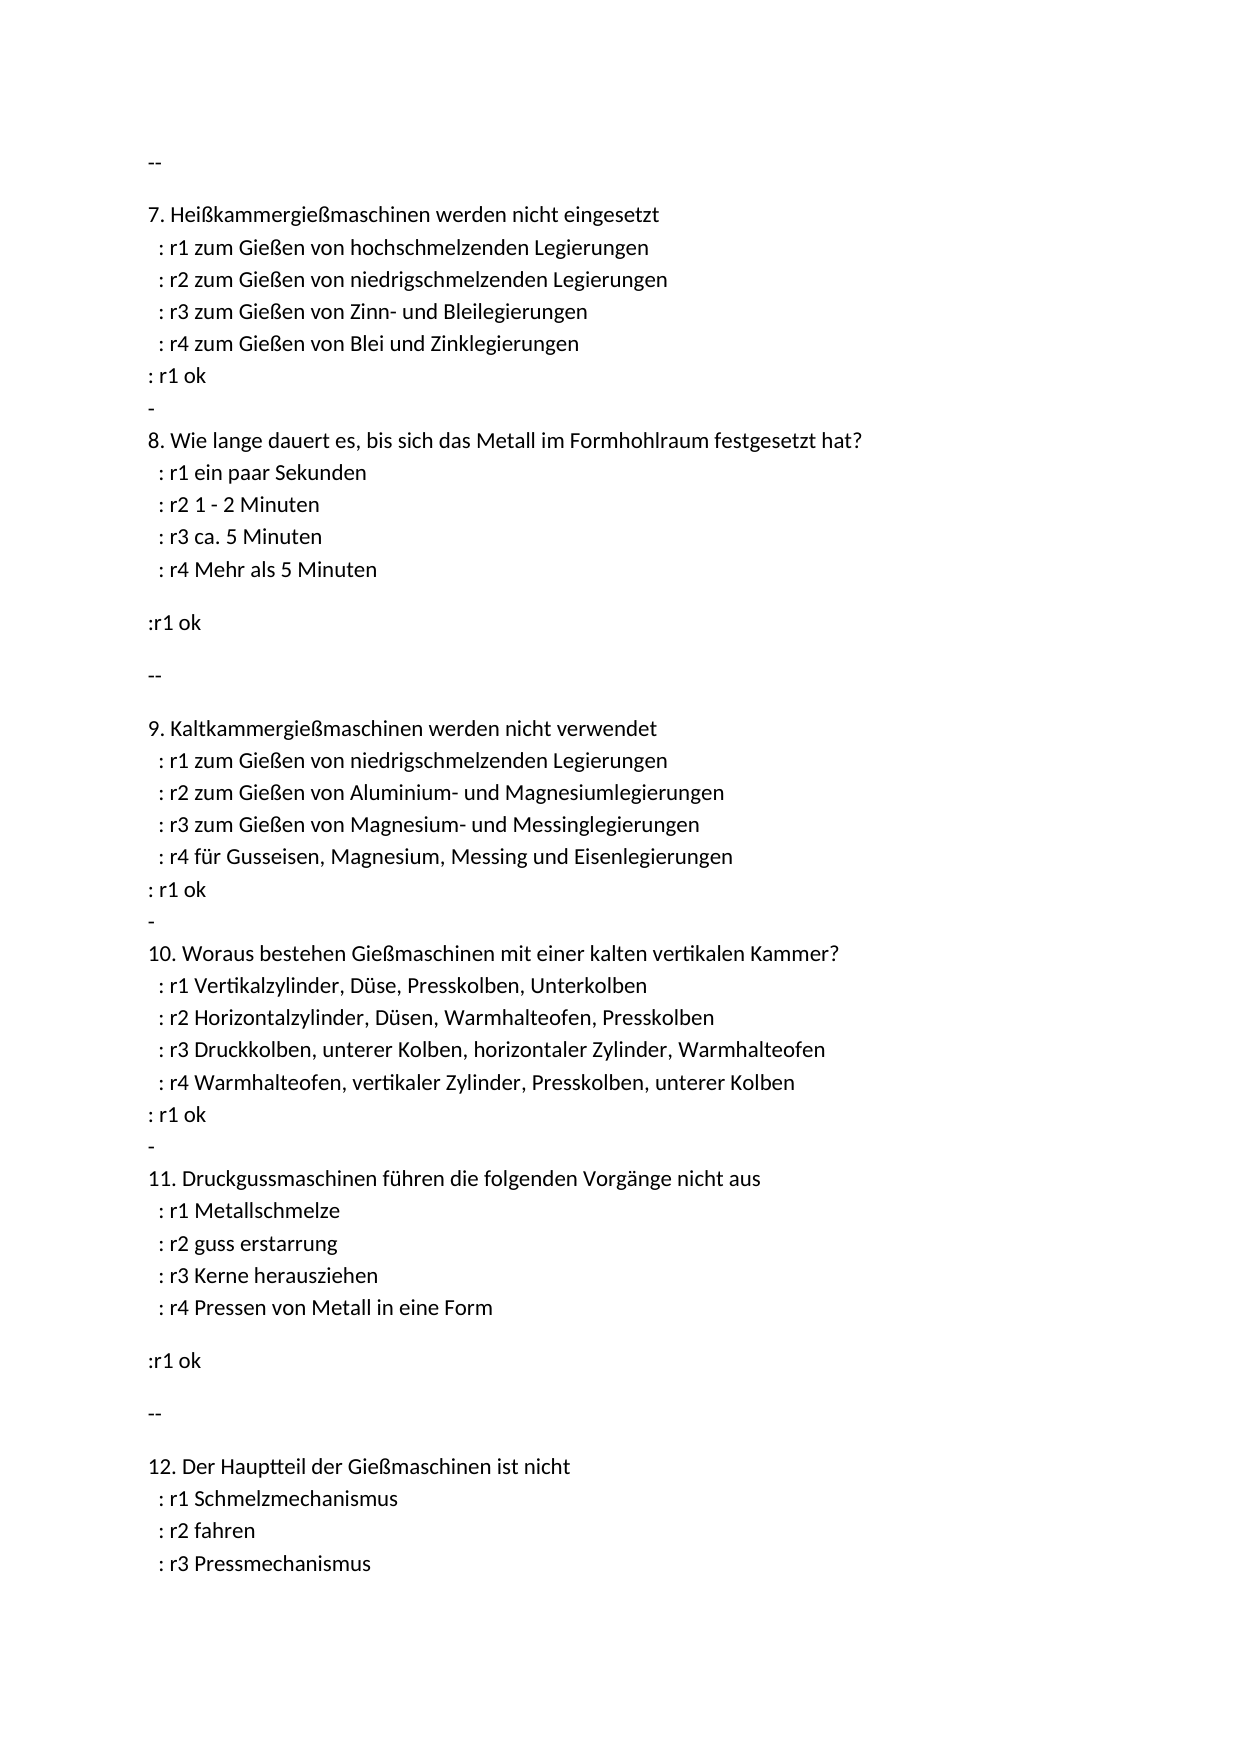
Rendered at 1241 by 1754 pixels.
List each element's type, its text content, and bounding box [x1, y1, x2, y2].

text -- [148, 148, 1093, 176]
text 7. Heißkammergießmaschinen werden nicht eingesetzt : r1 zum Gießen von hochschmelzenden Legierungen : r2 zum Gießen von niedrigschmelzenden Legierungen : r3 zum Gießen von Zinn- und Bleilegierungen : r4 zum Gießen von Blei und Zinklegierungen : r1 ok - 8. Wie lange dauert es, bis sich das Metall im Formhohlraum festgesetzt hat? : r1 ein paar Sekunden : r2 1 - 2 Minuten : r3 ca. 5 Minuten : r4 Mehr als 5 Minuten [148, 201, 1093, 583]
text 9. Kaltkammergießmaschinen werden nicht verwendet : r1 zum Gießen von niedrigschmelzenden Legierungen : r2 zum Gießen von Aluminium- und Magnesiumlegierungen : r3 zum Gießen von Magnesium- und Messinglegierungen : r4 für Gusseisen, Magnesium, Messing und Eisenlegierungen : r1 ok - 10. Woraus bestehen Gießmaschinen mit einer kalten vertikalen Kammer? : r1 Vertikalzylinder, Düse, Presskolben, Unterkolben : r2 Horizontalzylinder, Düsen, Warmhalteofen, Presskolben : r3 Druckkolben, unterer Kolben, horizontaler Zylinder, Warmhalteofen : r4 Warmhalteofen, vertikaler Zylinder, Presskolben, unterer Kolben : r1 ok - 11. Druckgussmaschinen führen die folgenden Vorgänge nicht aus : r1 Metallschmelze : r2 guss erstarrung : r3 Kerne herausziehen : r4 Pressen von Metall in eine Form [148, 714, 1093, 1321]
text -- [148, 1399, 1093, 1427]
text -- [148, 661, 1093, 689]
text :r1 ok [148, 608, 1093, 636]
text :r1 ok [148, 1346, 1093, 1374]
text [148, 1452, 1093, 1577]
